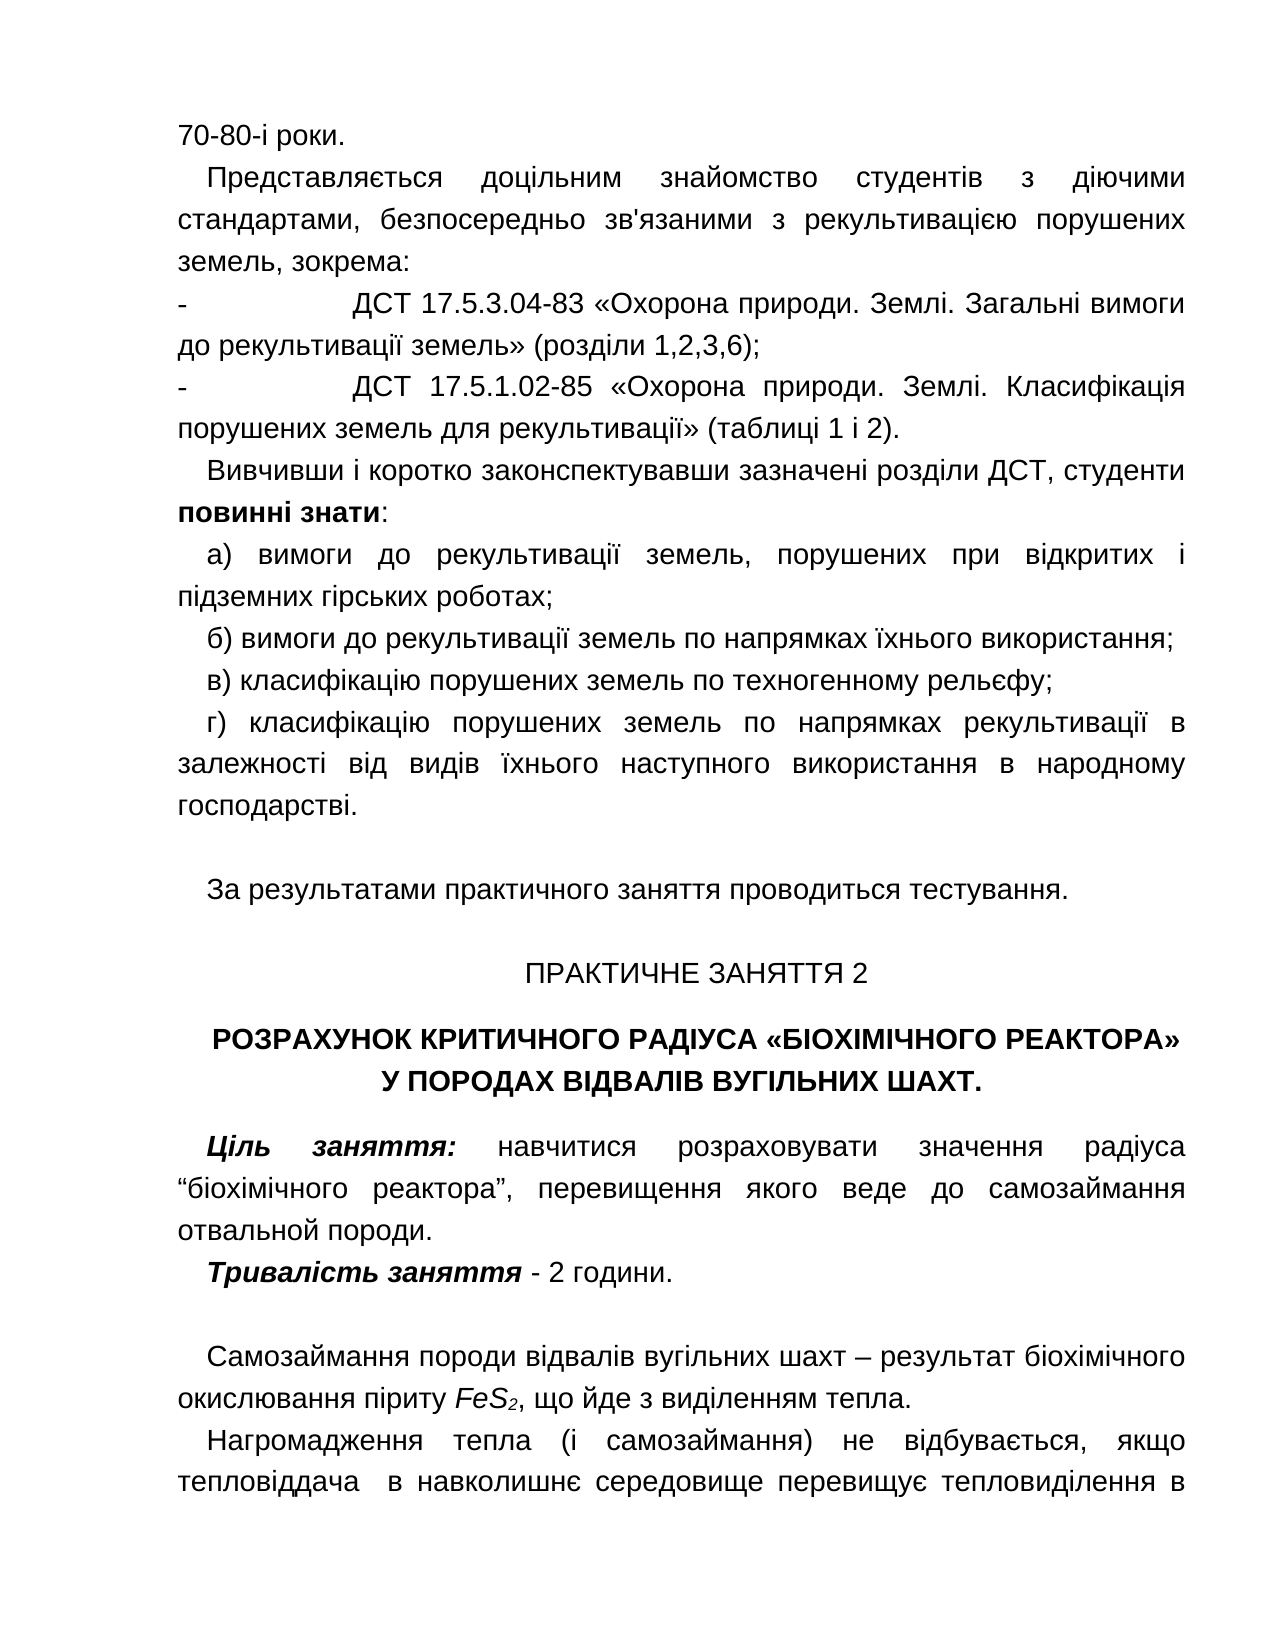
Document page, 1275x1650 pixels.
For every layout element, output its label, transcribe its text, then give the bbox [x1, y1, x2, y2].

text Представляється доцільним знайомство студентів з діючими стандартами, безпосередньо зв'язаними з рекультивацією порушених земель, зокрема: [177, 160, 1186, 277]
text Тривалість заняття - 2 години. [177, 1255, 1186, 1288]
text Самозаймання породи відвалів вугільних шахт – результат біохімічного окислювання піриту FeS2, що йде з виділенням тепла. [177, 1339, 1186, 1414]
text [177, 118, 1186, 152]
text в) класифікацію порушених земель по техногенному рельєфу; [177, 663, 1186, 696]
text ПРАКТИЧНЕ ЗАНЯТТЯ 2 [177, 956, 1186, 989]
text Ціль заняття: навчитися розраховувати значення радіуса “біохімічного реактора”, перевищення якого веде до самозаймання отвальной породи. [177, 1129, 1186, 1247]
text б) вимоги до рекультивації земель по напрямках їхнього використання; [177, 621, 1186, 654]
text Вивчивши і коротко законспектувавши зазначені розділи ДСТ, студенти повинні знати: [177, 453, 1186, 529]
list ДСТ 17.5.1.02-85 «Охорона природи. Землі. Класифікація порушених земель для рекультивації» (таблиці 1 і 2). [177, 369, 1186, 445]
text За результатами практичного заняття проводиться тестування. [177, 872, 1186, 906]
text а) вимоги до рекультивації земель, порушених при відкритих і підземних гірських роботах; [177, 537, 1186, 612]
text РОЗРАХУНОК КРИТИЧНОГО РАДІУСА «БІОХІМІЧНОГО РЕАКТОРА» У ПОРОДАХ ВІДВАЛІВ ВУГІЛЬНИХ ШАХТ. [177, 1022, 1186, 1097]
list ДСТ 17.5.3.04-83 «Охорона природи. Землі. Загальні вимоги до рекультивації земель» (розділи 1,2,3,6); [177, 286, 1186, 361]
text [177, 1422, 1186, 1498]
text г) класифікацію порушених земель по напрямках рекультивації в залежності від видів їхнього наступного використання в народному господарстві. [177, 704, 1186, 822]
